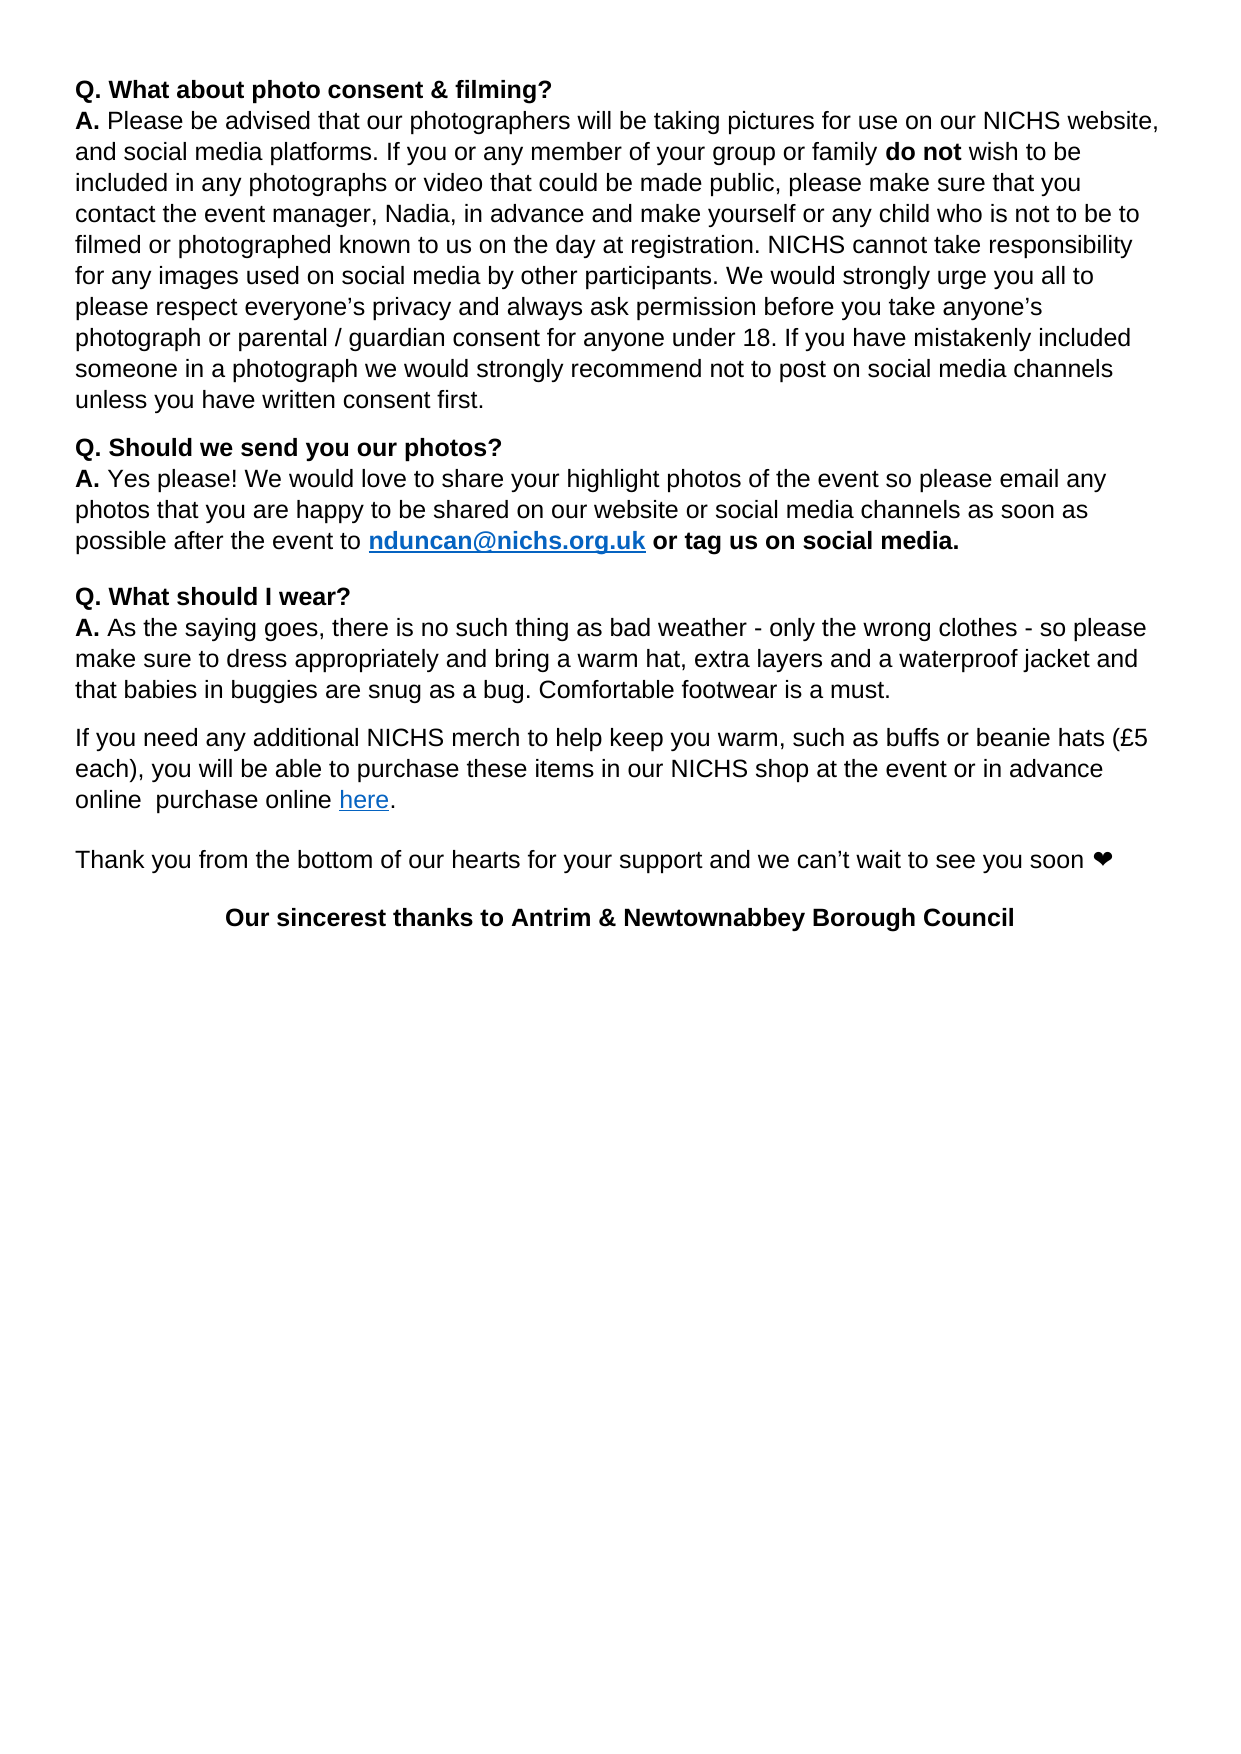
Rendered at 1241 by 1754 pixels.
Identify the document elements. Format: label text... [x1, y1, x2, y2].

text Q. What about photo consent & filming? A. Please be advised that our photographers will be taking pictures for use on our NICHS website, and social media platforms. If you or any member of your group or family do not wish to be included in any photographs or video that could be made public, please make sure that you contact the event manager, Nadia, in advance and make yourself or any child who is not to be to filmed or photographed known to us on the day at registration. NICHS cannot take responsibility for any images used on social media by other participants. We would strongly urge you all to please respect everyone’s privacy and always ask permission before you take anyone’s photograph or parental / guardian consent for anyone under 18. If you have mistakenly included someone in a photograph we would strongly recommend not to post on social media channels unless you have written consent first. [75, 75, 1165, 414]
text Thank you from the bottom of our hearts for your support and we can’t wait to see you soon ❤️ [75, 841, 1165, 875]
text Q. What should I wear? A. As the saying goes, there is no such thing as bad weather - only the wrong clothes - so please make sure to dress appropriately and bring a warm hat, extra layers and a waterproof jacket and that babies in buggies are snug as a bug. Comfortable footwear is a must. [75, 582, 1165, 704]
text Q. Should we send you our photos? A. Yes please! We would love to share your highlight photos of the event so please email any photos that you are happy to be shared on our website or social media channels as soon as possible after the event to nduncan@nichs.org.uk or tag us on social media. [75, 433, 1165, 555]
text If you need any additional NICHS merch to help keep you warm, such as buffs or beanie hats (£5 each), you will be able to purchase these items in our NICHS shop at the event or in advance online purchase online here. [75, 723, 1165, 814]
text Our sincerest thanks to Antrim & Newtownabbey Borough Council [75, 903, 1165, 932]
